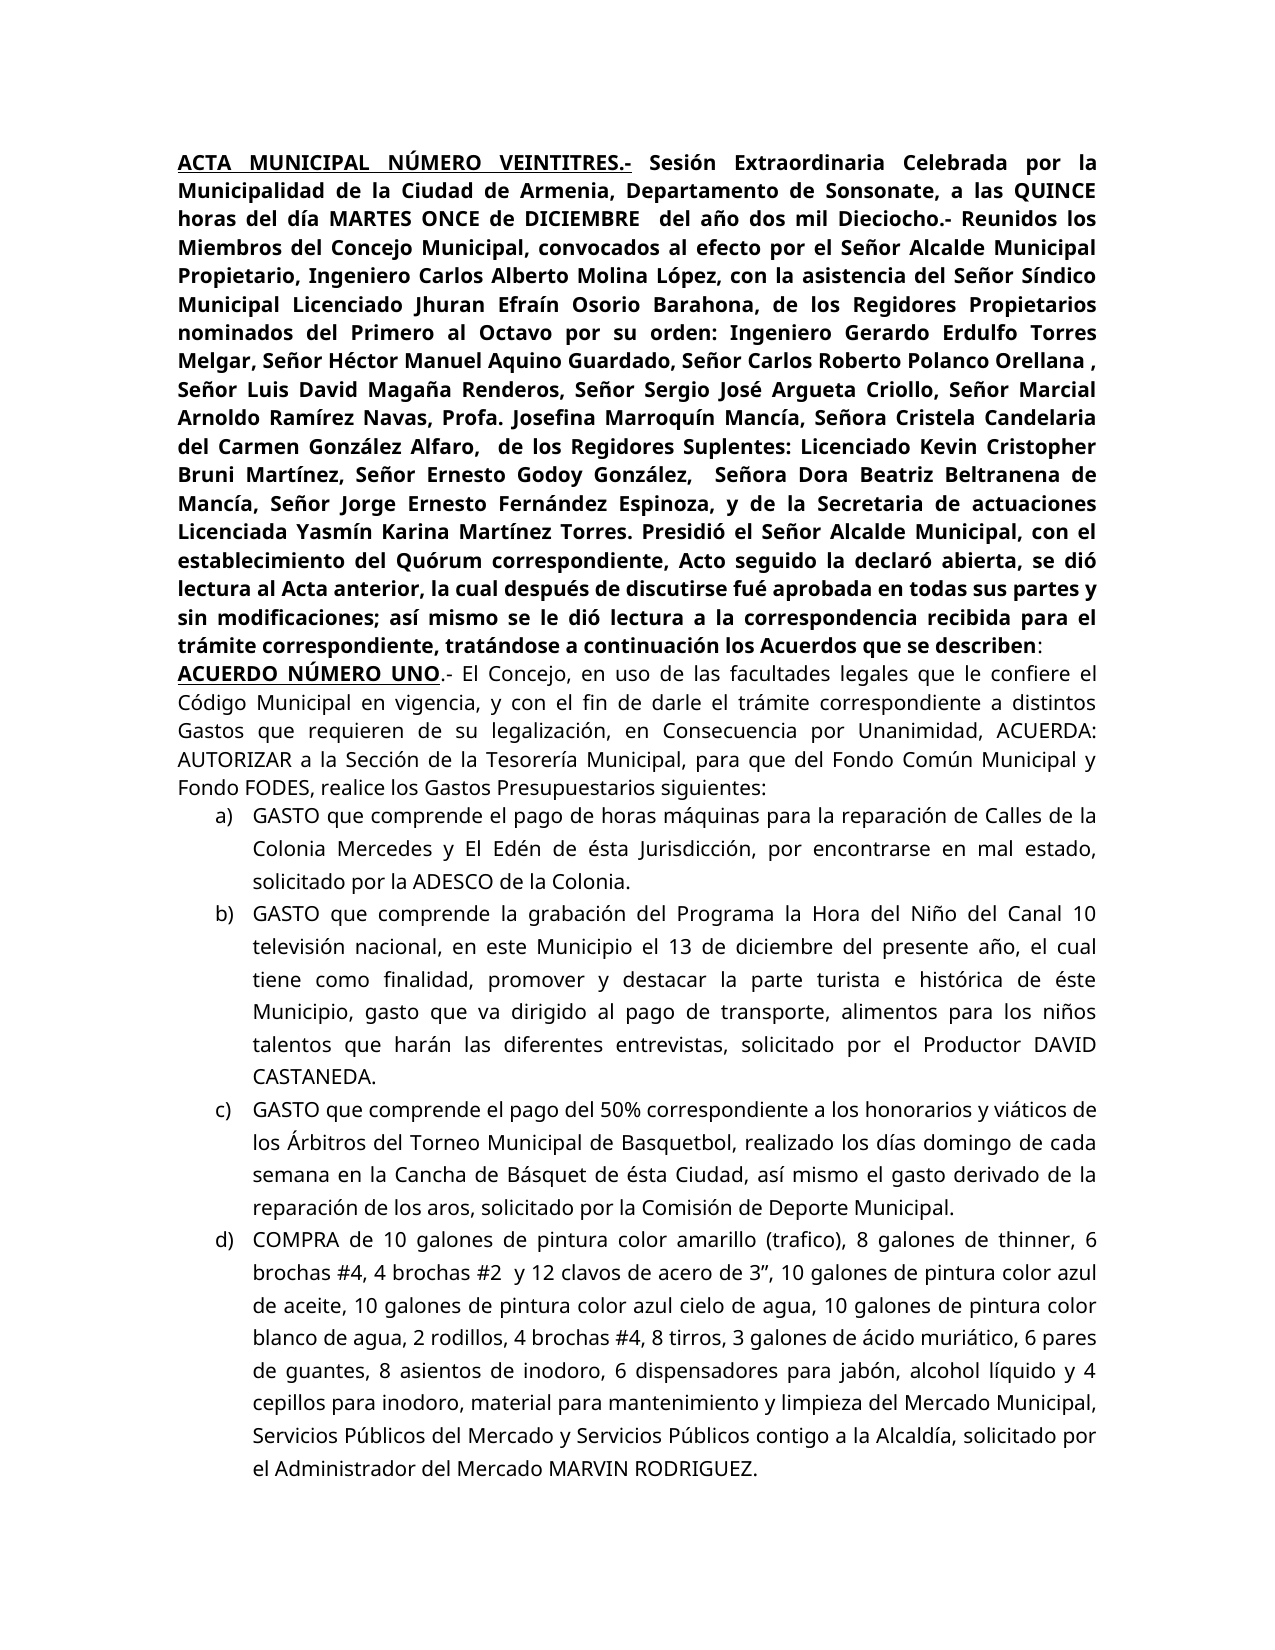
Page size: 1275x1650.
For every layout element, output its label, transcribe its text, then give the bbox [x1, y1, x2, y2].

list GASTO que comprende el pago del 50% correspondiente a los honorarios y viáticos de los Árbitros del Torneo Municipal de Basquetbol, realizado los días domingo de cada semana en la Cancha de Básquet de ésta Ciudad, así mismo el gasto derivado de la reparación de los aros, solicitado por la Comisión de Deporte Municipal. [215, 1095, 1098, 1221]
list GASTO que comprende la grabación del Programa la Hora del Niño del Canal 10 televisión nacional, en este Municipio el 13 de diciembre del presente año, el cual tiene como finalidad, promover y destacar la parte turista e histórica de éste Municipio, gasto que va dirigido al pago de transporte, alimentos para los niños talentos que harán las diferentes entrevistas, solicitado por el Productor DAVID CASTANEDA. [215, 899, 1098, 1091]
list COMPRA de 10 galones de pintura color amarillo (trafico), 8 galones de thinner, 6 brochas #4, 4 brochas #2 y 12 clavos de acero de 3”, 10 galones de pintura color azul de aceite, 10 galones de pintura color azul cielo de agua, 10 galones de pintura color blanco de agua, 2 rodillos, 4 brochas #4, 8 tirros, 3 galones de ácido muriático, 6 pares de guantes, 8 asientos de inodoro, 6 dispensadores para jabón, alcohol líquido y 4 cepillos para inodoro, material para mantenimiento y limpieza del Mercado Municipal, Servicios Públicos del Mercado y Servicios Públicos contigo a la Alcaldía, solicitado por el Administrador del Mercado MARVIN RODRIGUEZ. [215, 1226, 1098, 1482]
list GASTO que comprende el pago de horas máquinas para la reparación de Calles de la Colonia Mercedes y El Edén de ésta Jurisdicción, por encontrarse en mal estado, solicitado por la ADESCO de la Colonia. [215, 802, 1098, 895]
text ACUERDO NÚMERO UNO.- El Concejo, en uso de las facultades legales que le confiere el Código Municipal en vigencia, y con el fin de darle el trámite correspondiente a distintos Gastos que requieren de su legalización, en Consecuencia por Unanimidad, ACUERDA: AUTORIZAR a la Sección de la Tesorería Municipal, para que del Fondo Común Municipal y Fondo FODES, realice los Gastos Presupuestarios siguientes: [177, 659, 1098, 802]
text ACTA MUNICIPAL NÚMERO VEINTITRES.- Sesión Extraordinaria Celebrada por la Municipalidad de la Ciudad de Armenia, Departamento de Sonsonate, a las QUINCE horas del día MARTES ONCE de DICIEMBRE del año dos mil Dieciocho.- Reunidos los Miembros del Concejo Municipal, convocados al efecto por el Señor Alcalde Municipal Propietario, Ingeniero Carlos Alberto Molina López, con la asistencia del Señor Síndico Municipal Licenciado Jhuran Efraín Osorio Barahona, de los Regidores Propietarios nominados del Primero al Octavo por su orden: Ingeniero Gerardo Erdulfo Torres Melgar, Señor Héctor Manuel Aquino Guardado, Señor Carlos Roberto Polanco Orellana , Señor Luis David Magaña Renderos, Señor Sergio José Argueta Criollo, Señor Marcial Arnoldo Ramírez Navas, Profa. Josefina Marroquín Mancía, Señora Cristela Candelaria del Carmen González Alfaro, de los Regidores Suplentes: Licenciado Kevin Cristopher Bruni Martínez, Señor Ernesto Godoy González, Señora Dora Beatriz Beltranena de Mancía, Señor Jorge Ernesto Fernández Espinoza, y de la Secretaria de actuaciones Licenciada Yasmín Karina Martínez Torres. Presidió el Señor Alcalde Municipal, con el establecimiento del Quórum correspondiente, Acto seguido la declaró abierta, se dió lectura al Acta anterior, la cual después de discutirse fué aprobada en todas sus partes y sin modificaciones; así mismo se le dió lectura a la correspondencia recibida para el trámite correspondiente, tratándose a continuación los Acuerdos que se describen: [177, 148, 1098, 659]
